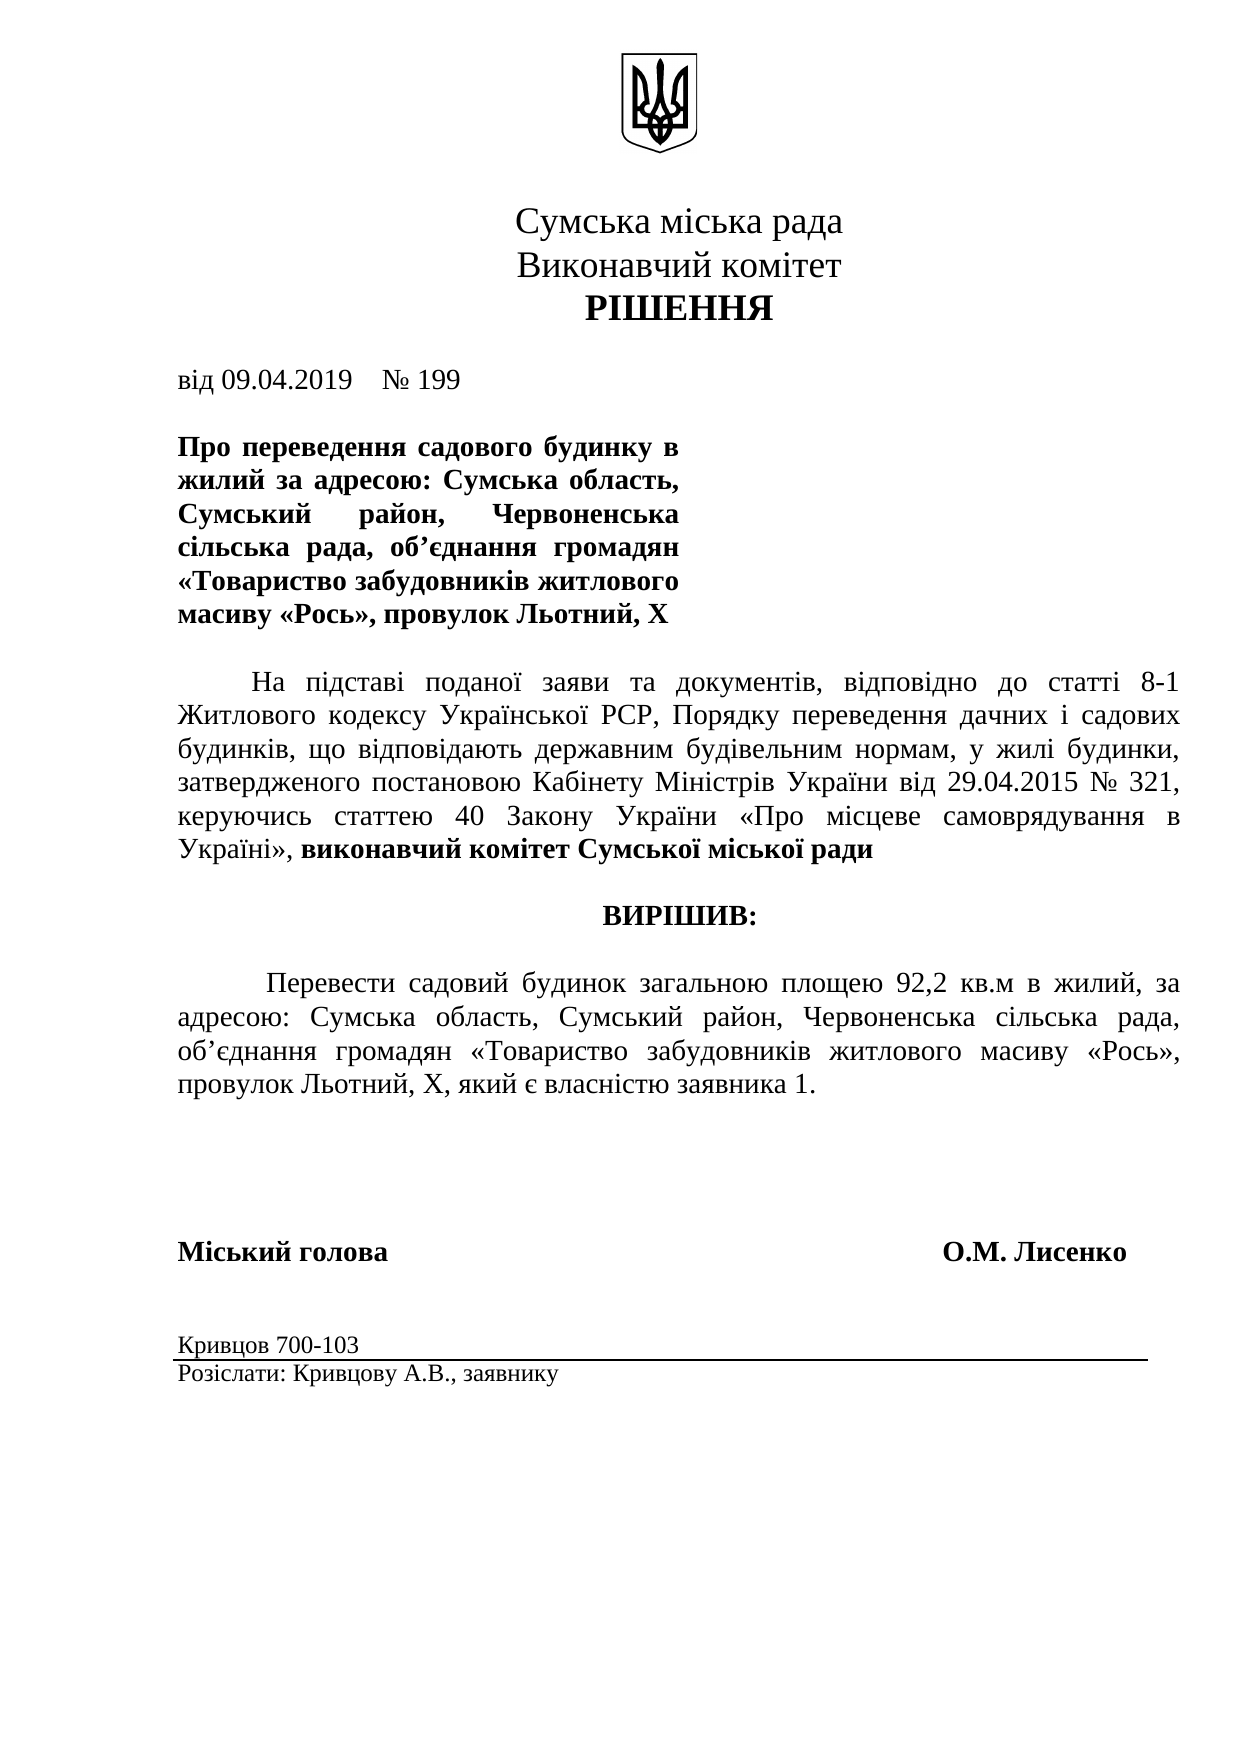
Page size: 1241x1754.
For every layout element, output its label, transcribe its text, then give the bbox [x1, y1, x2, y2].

table_header Про переведення садового будинку в жилий за адресою: Сумська область, Сумський район, Червоненська сільська рада, об’єднання громадян «Товариство забудовників житлового масиву «Рось», провулок Льотний, Х [166, 429, 679, 664]
text Виконавчий комітет [177, 242, 1181, 285]
text Перевести садовий будинок загальною площею 92,2 кв.м в жилий, за адресою: Сумська область, Сумський район, Червоненська сільська рада, об’єднання громадян «Товариство забудовників житлового масиву «Рось», провулок Льотний, Х, який є власністю заявника 1. [177, 966, 1181, 1100]
text від 09.04.2019 № 199 [177, 362, 1181, 395]
text Розіслати: Кривцову А.В., заявнику [177, 1358, 1181, 1387]
text На підставі поданої заяви та документів, відповідно до статті 8-1 Житлового кодексу Української РСР, Порядку переведення дачних і садових будинків, що відповідають державним будівельним нормам, у жилі будинки, затвердженого постановою Кабінету Міністрів України від 29.04.2015 № 321, керуючись статтею 40 Закону України «Про місцеве самоврядування в Україні», виконавчий комітет Сумської міської ради [177, 664, 1181, 865]
text Міський голова О.М. Лисенко [177, 1234, 1181, 1267]
picture [618, 49, 697, 153]
text ВИРІШИВ: [177, 898, 1181, 932]
text Сумська міська рада [177, 199, 1181, 242]
text Кривцов 700-103 [177, 1330, 1181, 1358]
text РІШЕННЯ [177, 285, 1181, 328]
